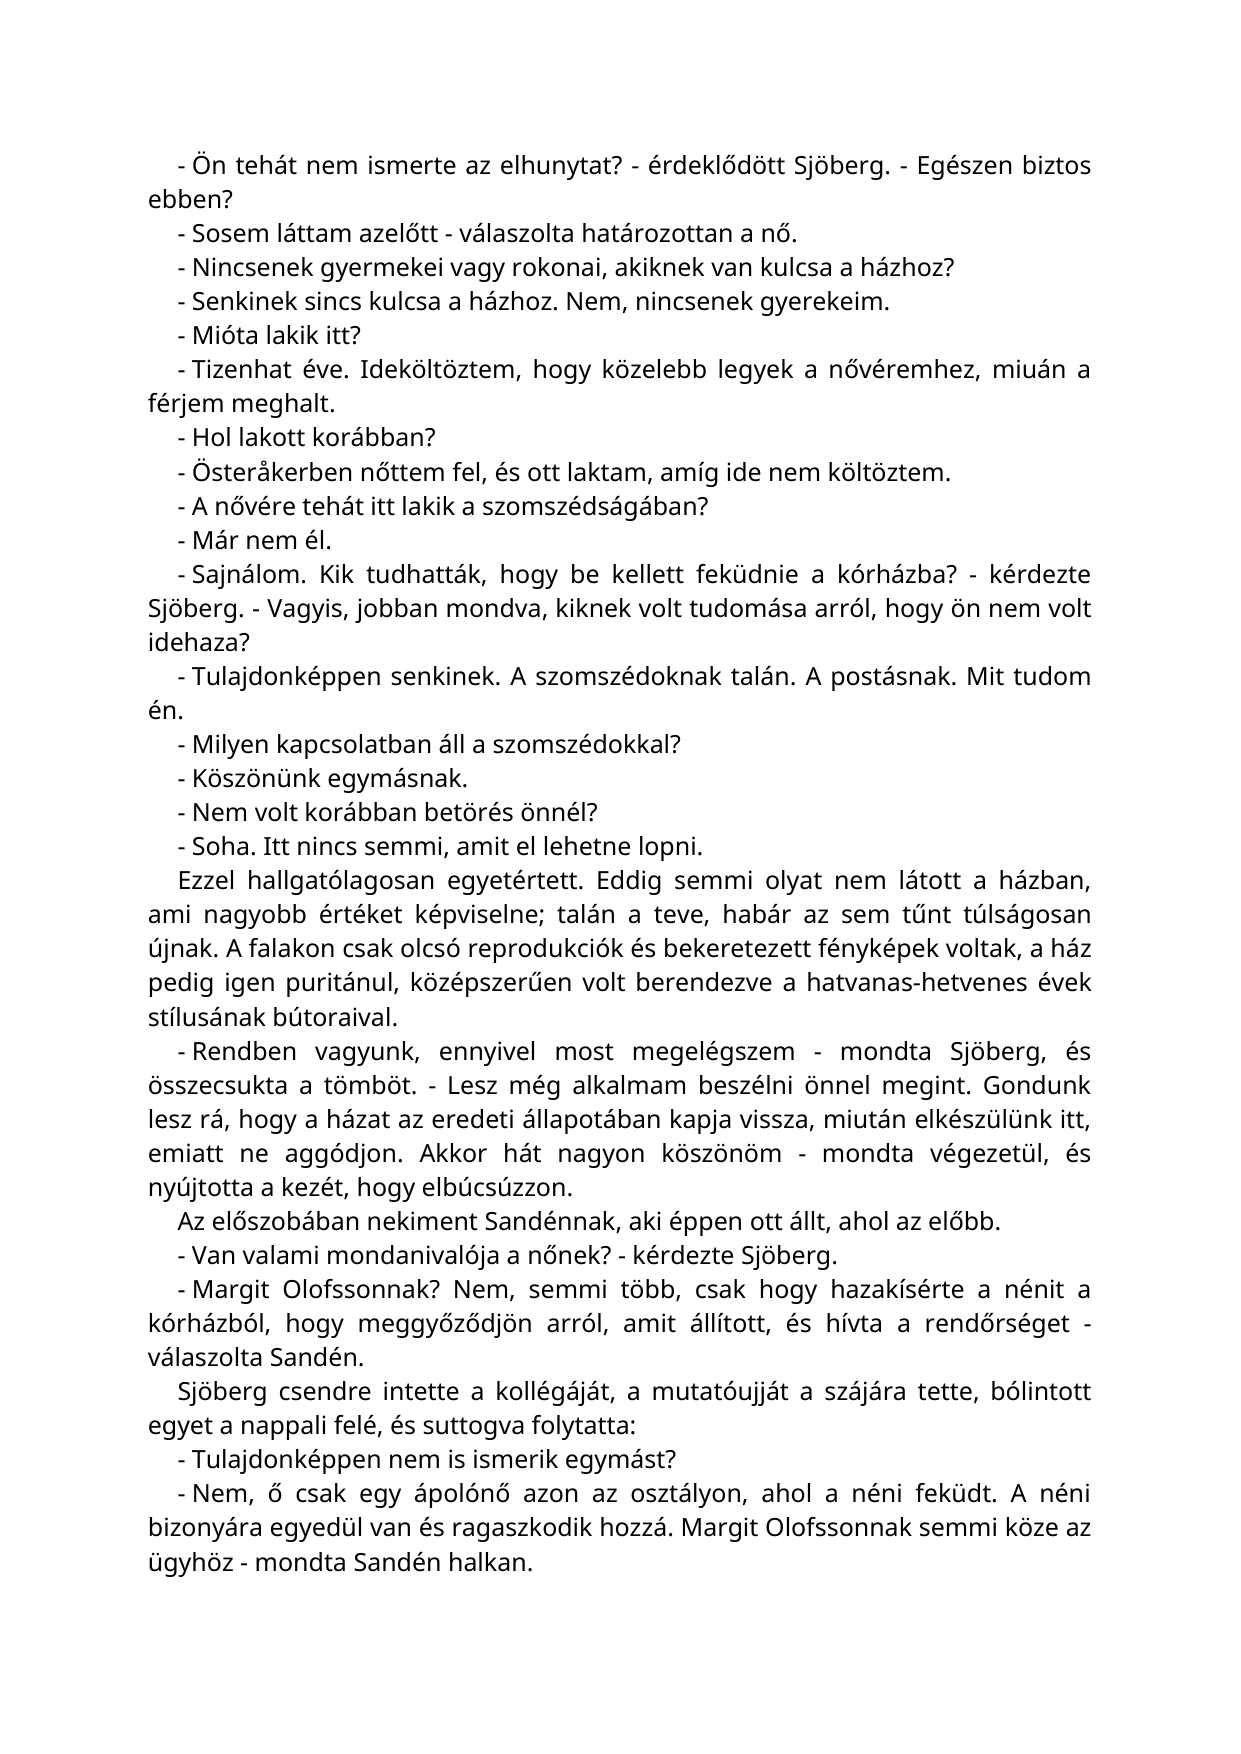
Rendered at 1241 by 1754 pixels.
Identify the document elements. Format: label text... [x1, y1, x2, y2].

text - Nem, ő csak egy ápolónő azon az osztályon, ahol a néni feküdt. A néni bizonyára egyedül van és ragaszkodik hozzá. Margit Olofssonnak semmi köze az ügyhöz - mondta Sandén halkan. [148, 1476, 1093, 1578]
text - Hol lakott korábban? [148, 420, 1093, 454]
text - A nővére tehát itt lakik a szomszédságában? [148, 488, 1093, 522]
text - Tulajdonképpen senkinek. A szomszédoknak talán. A postásnak. Mit tudom én. [148, 658, 1093, 727]
text - Sajnálom. Kik tudhatták, hogy be kellett feküdnie a kórházba? - kérdezte Sjöberg. - Vagyis, jobban mondva, kiknek volt tudomása arról, hogy ön nem volt idehaza? [148, 556, 1093, 658]
text Sjöberg csendre intette a kollégáját, a mutatóujját a szájára tette, bólintott egyet a nappali felé, és suttogva folytatta: [148, 1374, 1093, 1442]
text - Rendben vagyunk, ennyivel most megelégszem - mondta Sjöberg, és összecsukta a tömböt. - Lesz még alkalmam beszélni önnel megint. Gondunk lesz rá, hogy a házat az eredeti állapotában kapja vissza, miután elkészülünk itt, emiatt ne aggódjon. Akkor hát nagyon köszönöm - mondta végezetül, és nyújtotta a kezét, hogy elbúcsúzzon. [148, 1033, 1093, 1203]
text - Senkinek sincs kulcsa a házhoz. Nem, nincsenek gyerekeim. [148, 284, 1093, 318]
text - Sosem láttam azelőtt - válaszolta határozottan a nő. [148, 216, 1093, 250]
text - Már nem él. [148, 522, 1093, 556]
text - Milyen kapcsolatban áll a szomszédokkal? [148, 727, 1093, 761]
text - Soha. Itt nincs semmi, amit el lehetne lopni. [148, 829, 1093, 863]
text - Nem volt korábban betörés önnél? [148, 795, 1093, 829]
text Az előszobában nekiment Sandénnak, aki éppen ott állt, ahol az előbb. [148, 1203, 1093, 1238]
text Ezzel hallgatólagosan egyetértett. Eddig semmi olyat nem látott a házban, ami nagyobb értéket képviselne; talán a teve, habár az sem tűnt túlságosan újnak. A falakon csak olcsó reprodukciók és bekeretezett fényképek voltak, a ház pedig igen puritánul, középszerűen volt berendezve a hatvanas-hetvenes évek stílusának bútoraival. [148, 863, 1093, 1033]
text - Nincsenek gyermekei vagy rokonai, akiknek van kulcsa a házhoz? [148, 250, 1093, 284]
text - Margit Olofssonnak? Nem, semmi több, csak hogy hazakísérte a nénit a kórházból, hogy meggyőződjön arról, amit állított, és hívta a rendőrséget - válaszolta Sandén. [148, 1272, 1093, 1374]
text - Ön tehát nem ismerte az elhunytat? - érdeklődött Sjöberg. - Egészen biztos ebben? [148, 148, 1093, 216]
text - Tulajdonképpen nem is ismerik egymást? [148, 1442, 1093, 1476]
text - Mióta lakik itt? [148, 318, 1093, 352]
text - Van valami mondanivalója a nőnek? - kérdezte Sjöberg. [148, 1238, 1093, 1272]
text - Österåkerben nőttem fel, és ott laktam, amíg ide nem költöztem. [148, 454, 1093, 488]
text - Köszönünk egymásnak. [148, 761, 1093, 795]
text - Tizenhat éve. Ideköltöztem, hogy közelebb legyek a nővéremhez, miuán a férjem meghalt. [148, 352, 1093, 420]
